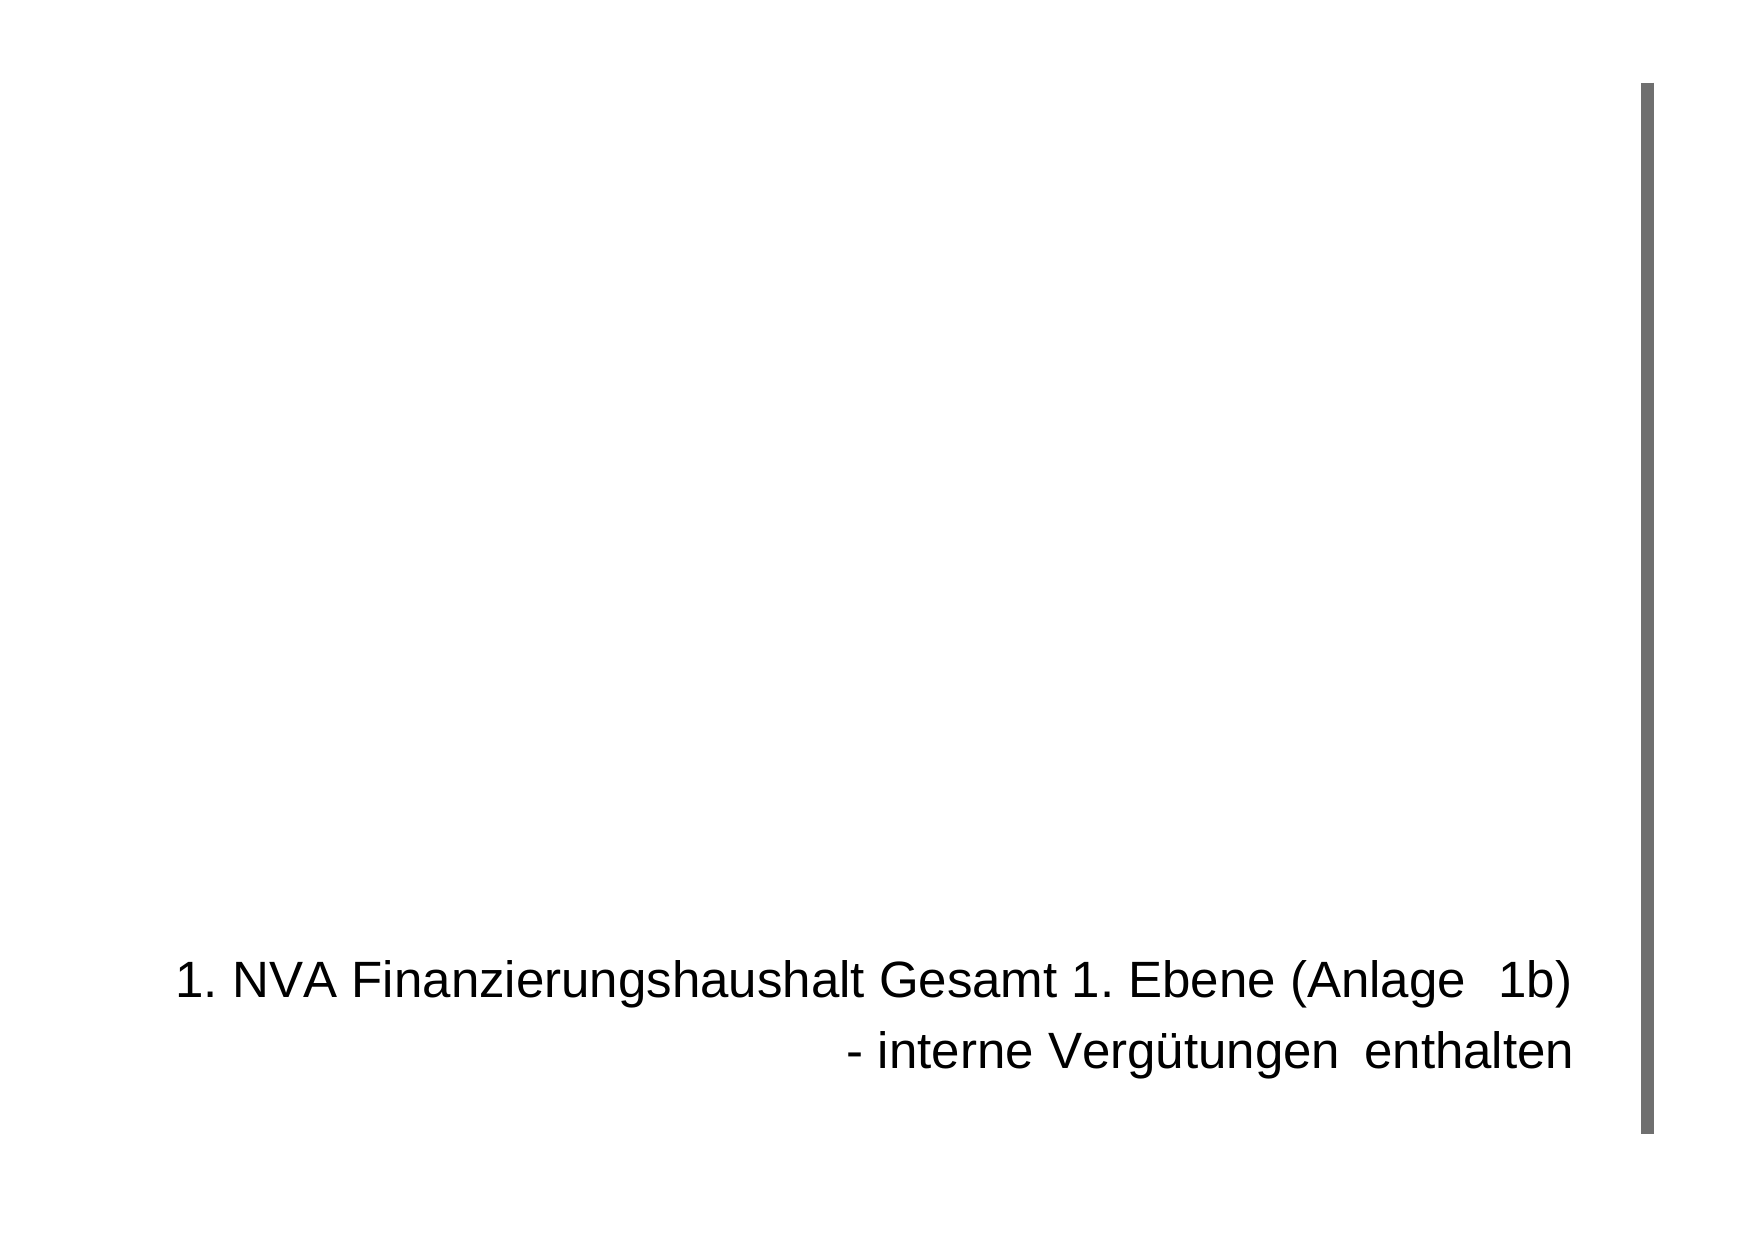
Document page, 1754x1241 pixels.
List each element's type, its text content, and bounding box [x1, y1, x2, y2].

text - interne Vergütungen enthalten [64, 1020, 1574, 1079]
subtitle NVA Finanzierungshaushalt Gesamt 1. Ebene (Anlage 1b) [64, 949, 1572, 1008]
